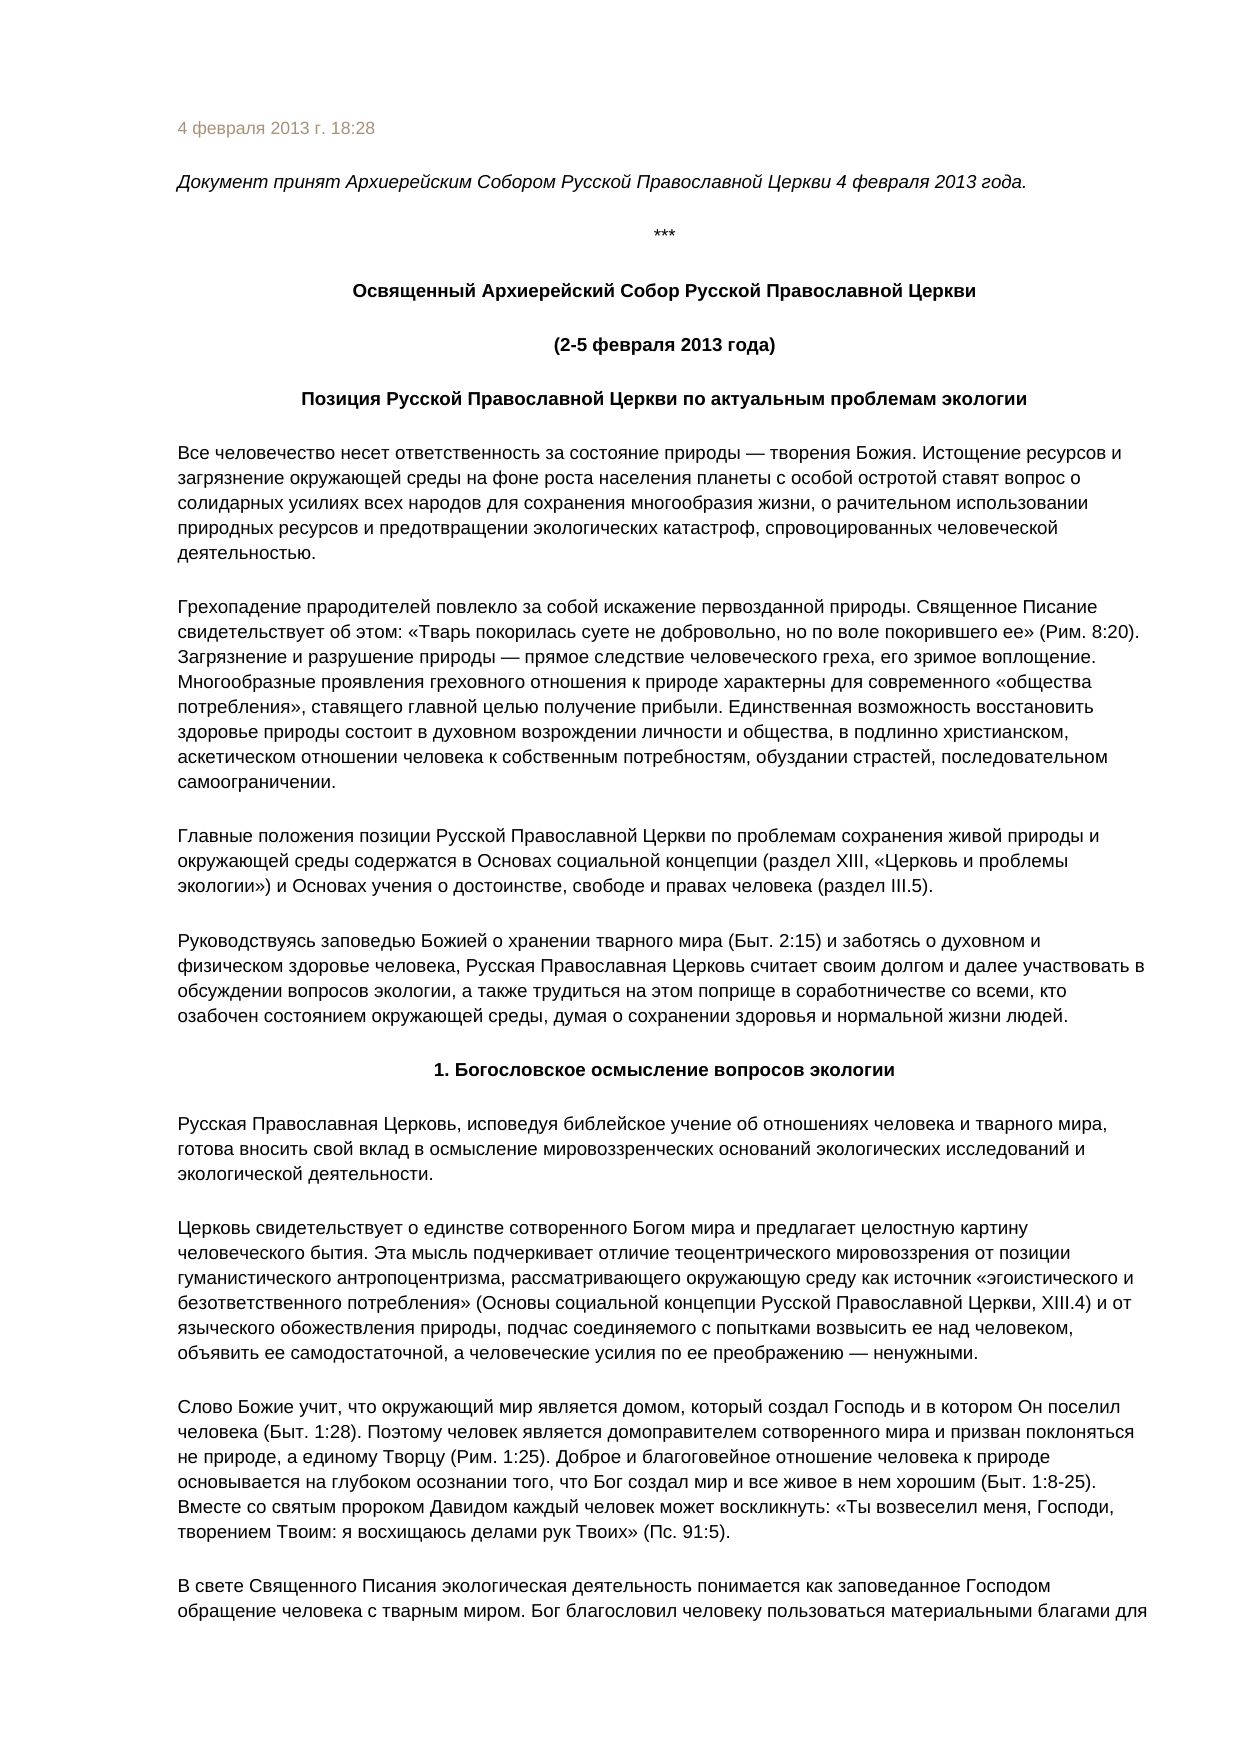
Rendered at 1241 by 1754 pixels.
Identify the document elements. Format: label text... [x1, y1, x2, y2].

text Главные положения позиции Русской Православной Церкви по проблемам сохранения живой природы и окружающей среды содержатся в Основах социальной концепции (раздел XIII, «Церковь и проблемы экологии») и Основах учения о достоинстве, свободе и правах человека (раздел III.5). [177, 822, 1152, 897]
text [177, 1572, 1152, 1622]
text Слово Божие учит, что окружающий мир является домом, который создал Господь и в котором Он поселил человека (Быт. 1:28). Поэтому человек является домоправителем сотворенного мира и призван поклоняться не природе, а единому Творцу (Рим. 1:25). Доброе и благоговейное отношение человека к природе основывается на глубоком осознании того, что Бог создал мир и все живое в нем хорошим (Быт. 1:8-25). Вместе со святым пророком Давидом каждый человек может воскликнуть: «Ты возвеселил меня, Господи, творением Твоим: я восхищаюсь делами рук Твоих» (Пс. 91:5). [177, 1393, 1152, 1543]
text Церковь свидетельствует о единстве сотворенного Богом мира и предлагает целостную картину человеческого бытия. Эта мысль подчеркивает отличие теоцентрического мировоззрения от позиции гуманистического антропоцентризма, рассматривающего окружающую среду как источник «эгоистического и безответственного потребления» (Основы социальной концепции Русской Православной Церкви, XIII.4) и от языческого обожествления природы, подчас соединяемого с попытками возвысить ее над человеком, объявить ее самодостаточной, а человеческие усилия по ее преображению — ненужными. [177, 1213, 1152, 1363]
text Руководствуясь заповедью Божией о хранении тварного мира (Быт. 2:15) и заботясь о духовном и физическом здоровье человека, Русская Православная Церковь считает своим долгом и далее участвовать в обсуждении вопросов экологии, а также трудиться на этом поприще в соработничестве со всеми, кто озабочен состоянием окружающей среды, думая о сохранении здоровья и нормальной жизни людей. [177, 926, 1152, 1026]
text Русская Православная Церковь, исповедуя библейское учение об отношениях человека и тварного мира, готова вносить свой вклад в осмысление мировоззренческих оснований экологических исследований и экологической деятельности. [177, 1109, 1152, 1184]
text Все человечество несет ответственность за состояние природы — творения Божия. Истощение ресурсов и загрязнение окружающей среды на фоне роста населения планеты с особой остротой ставят вопрос о солидарных усилиях всех народов для сохранения многообразия жизни, о рачительном использовании природных ресурсов и предотвращении экологических катастроф, спровоцированных человеческой деятельностью. [177, 438, 1152, 563]
text Освященный Архиерейский Собор Русской Православной Церкви [177, 276, 1152, 301]
text 1. Богословское осмысление вопросов экологии [177, 1055, 1152, 1080]
text Грехопадение прародителей повлекло за собой искажение первозданной природы. Священное Писание свидетельствует об этом: «Тварь покорилась суете не добровольно, но по воле покорившего ее» (Рим. 8:20). Загрязнение и разрушение природы — прямое следствие человеческого греха, его зримое воплощение. Многообразные проявления греховного отношения к природе характерны для современного «общества потребления», ставящего главной целью получение прибыли. Единственная возможность восстановить здоровье природы состоит в духовном возрождении личности и общества, в подлинно христианском, аскетическом отношении человека к собственным потребностям, обуздании страстей, последовательном самоограничении. [177, 593, 1152, 793]
text 4 февраля 2013 г. 18:28 [177, 118, 1152, 138]
text (2-5 февраля 2013 года) [177, 330, 1152, 355]
text Документ принят Архиерейским Собором Русской Православной Церкви 4 февраля 2013 года. [177, 168, 1152, 193]
text *** [177, 222, 1152, 247]
text Позиция Русской Православной Церкви по актуальным проблемам экологии [177, 384, 1152, 409]
